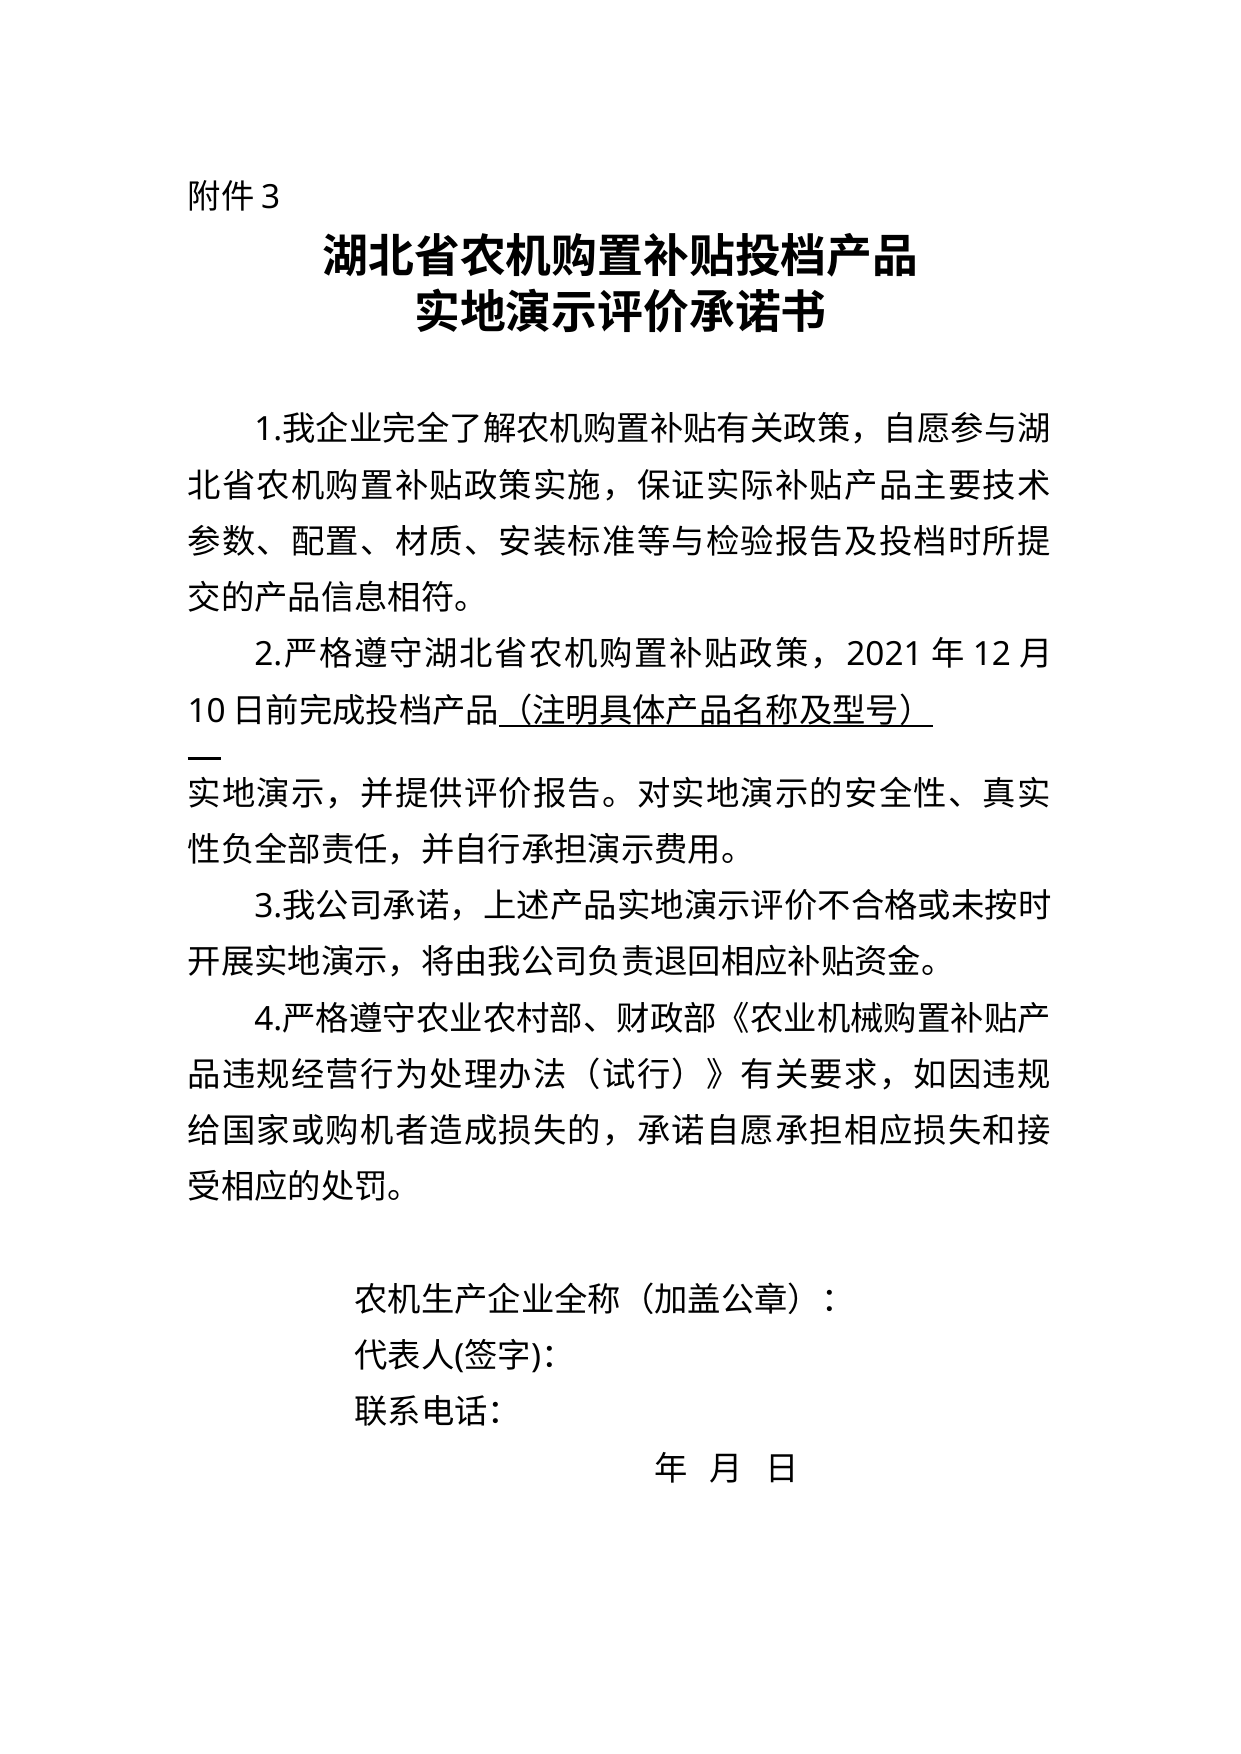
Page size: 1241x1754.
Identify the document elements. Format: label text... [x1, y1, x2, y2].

text 年 月 日 [187, 1435, 994, 1491]
text 1.我企业完全了解农机购置补贴有关政策，自愿参与湖北省农机购置补贴政策实施，保证实际补贴产品主要技术参数、配置、材质、安装标准等与检验报告及投档时所提交的产品信息相符。 [187, 396, 1053, 621]
text 实地演示评价承诺书 [187, 283, 1053, 339]
text 3.我公司承诺，上述产品实地演示评价不合格或未按时开展实地演示，将由我公司负责退回相应补贴资金。 [187, 872, 1053, 985]
text 附件3 [187, 162, 1053, 227]
text 代表人(签字)： [187, 1322, 994, 1379]
text 联系电话： [187, 1379, 994, 1435]
text 实地演示，并提供评价报告。对实地演示的安全性、真实性负全部责任，并自行承担演示费用。 [187, 760, 1053, 872]
text 4.严格遵守农业农村部、财政部《农业机械购置补贴产品违规经营行为处理办法（试行）》有关要求，如因违规给国家或购机者造成损失的，承诺自愿承担相应损失和接受相应的处罚。 [187, 985, 1053, 1210]
text 2.严格遵守湖北省农机购置补贴政策，2021年12月10日前完成投档产品（注明具体产品名称及型号） [187, 621, 1053, 733]
text 农机生产企业全称（加盖公章）： [187, 1266, 994, 1322]
text 湖北省农机购置补贴投档产品 [187, 227, 1053, 283]
